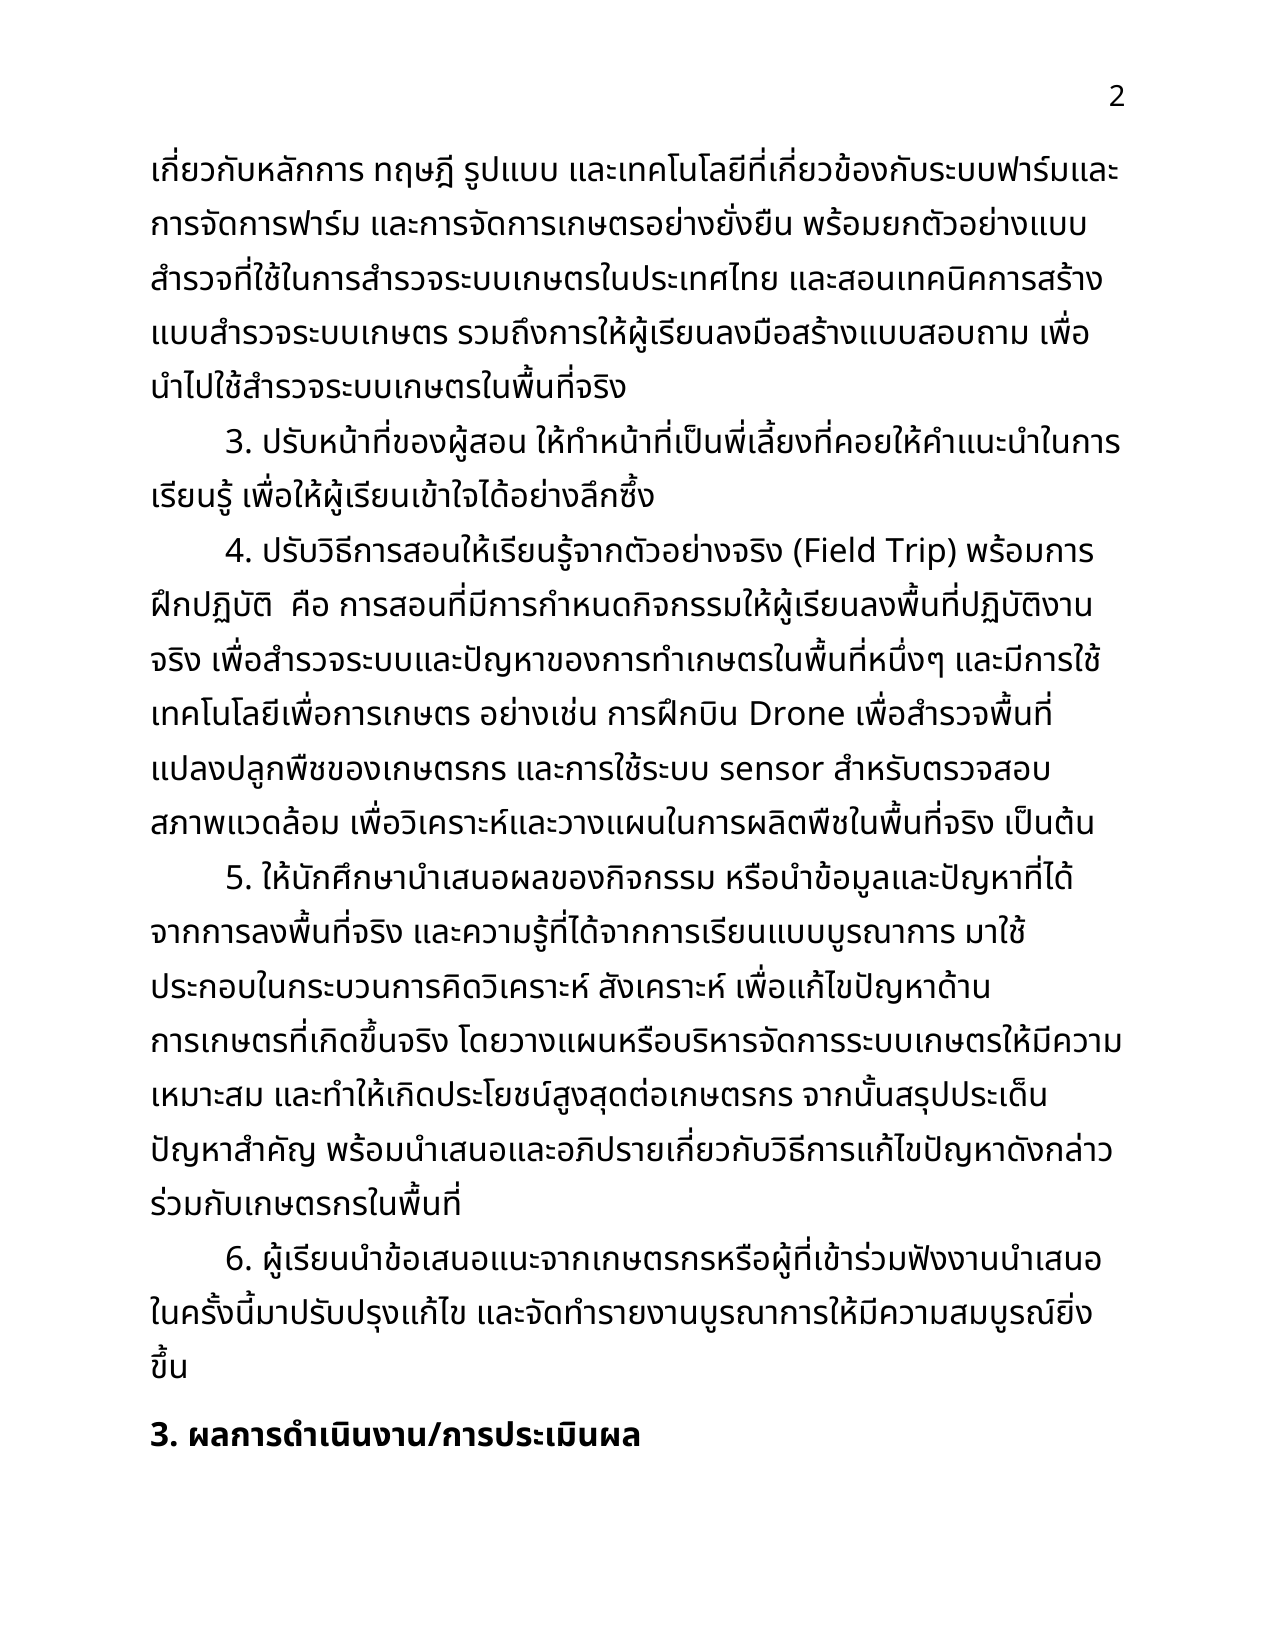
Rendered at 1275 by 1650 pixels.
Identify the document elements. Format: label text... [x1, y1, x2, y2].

text 5. ให้นักศึกษานำเสนอผลของกิจกรรม หรือนำข้อมูลและปัญหาที่ได้จากการลงพื้นที่จริง และความรู้ที่ได้จากการเรียนแบบบูรณาการ มาใช้ประกอบในกระบวนการคิดวิเคราะห์ สังเคราะห์ เพื่อแก้ไขปัญหาด้านการเกษตรที่เกิดขึ้นจริง โดยวางแผนหรือบริหารจัดการระบบเกษตรให้มีความเหมาะสม และทำให้เกิดประโยชน์สูงสุดต่อเกษตรกร จากนั้นสรุปประเด็นปัญหาสำคัญ พร้อมนำเสนอและอภิปรายเกี่ยวกับวิธีการแก้ไขปัญหาดังกล่าวร่วมกับเกษตรกรในพื้นที่ [150, 854, 1125, 1231]
text 3. ผลการดำเนินงาน/การประเมินผล [150, 1410, 1125, 1461]
text 4. ปรับวิธีการสอนให้เรียนรู้จากตัวอย่างจริง (Field Trip) พร้อมการฝึกปฏิบัติ คือ การสอนที่มีการกำหนดกิจกรรมให้ผู้เรียนลงพื้นที่ปฏิบัติงานจริง เพื่อสำรวจระบบและปัญหาของการทำเกษตรในพื้นที่หนึ่งๆ และมีการใช้เทคโนโลยีเพื่อการเกษตร อย่างเช่น การฝึกบิน Drone เพื่อสำรวจพื้นที่แปลงปลูกพืชของเกษตรกร และการใช้ระบบ sensor สำหรับตรวจสอบสภาพแวดล้อม เพื่อวิเคราะห์และวางแผนในการผลิตพืชในพื้นที่จริง เป็นต้น [150, 527, 1125, 850]
text 3. ปรับหน้าที่ของผู้สอน ให้ทำหน้าที่เป็นพี่เลี้ยงที่คอยให้คำแนะนำในการเรียนรู้ เพื่อให้ผู้เรียนเข้าใจได้อย่างลึกซึ้ง [150, 418, 1125, 523]
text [150, 146, 1125, 414]
text 6. ผู้เรียนนำข้อเสนอแนะจากเกษตรกรหรือผู้ที่เข้าร่วมฟังงานนำเสนอในครั้งนี้มาปรับปรุงแก้ไข และจัดทำรายงานบูรณาการให้มีความสมบูรณ์ยิ่งขึ้น [150, 1234, 1125, 1394]
